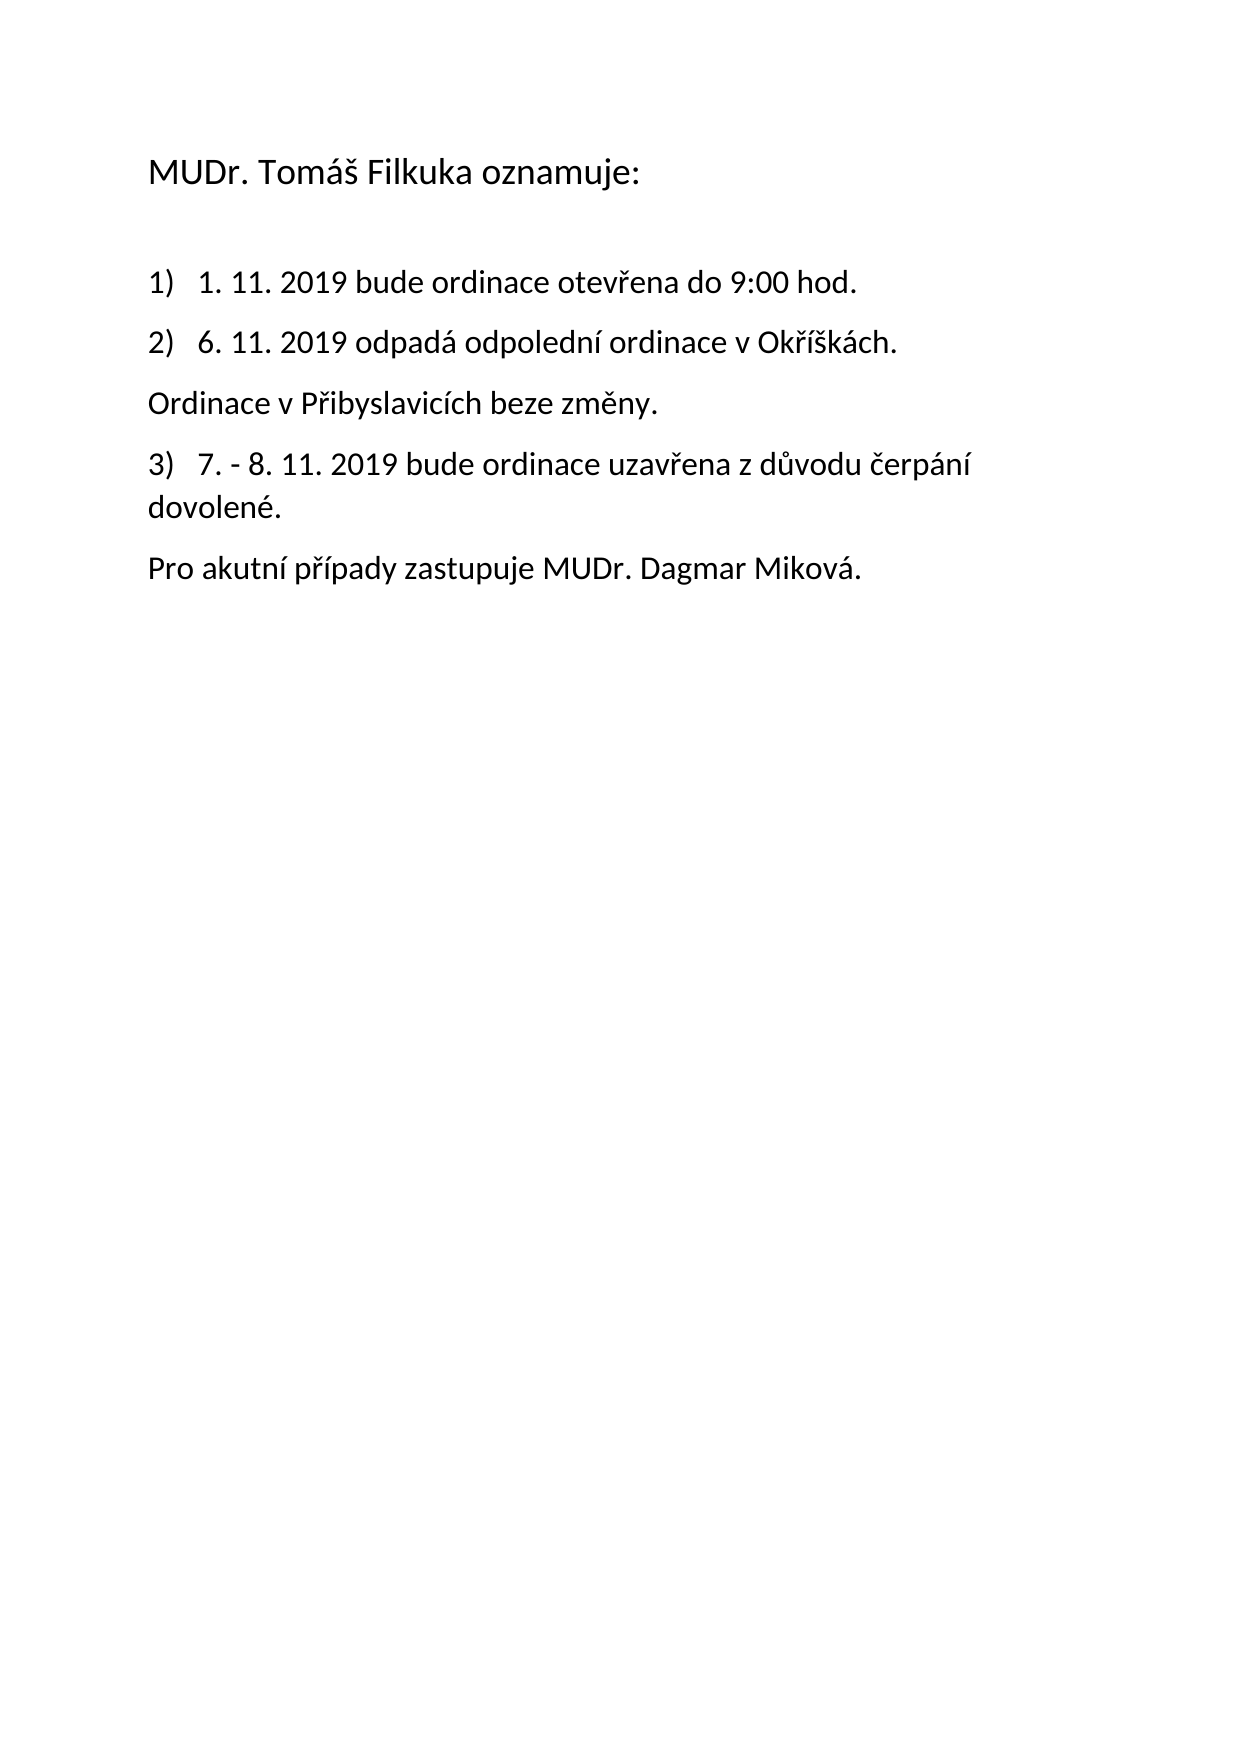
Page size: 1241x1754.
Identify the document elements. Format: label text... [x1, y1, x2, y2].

text Ordinace v Přibyslavicích beze změny. [148, 382, 1093, 423]
text 1) 1. 11. 2019 bude ordinace otevřena do 9:00 hod. [148, 261, 1093, 301]
text 3) 7. - 8. 11. 2019 bude ordinace uzavřena z důvodu čerpání dovolené. [148, 442, 1093, 527]
text Pro akutní případy zastupuje MUDr. Dagmar Miková. [148, 547, 1093, 588]
text MUDr. Tomáš Filkuka oznamuje: [148, 148, 1093, 193]
text 2) 6. 11. 2019 odpadá odpolední ordinace v Okříškách. [148, 321, 1093, 362]
